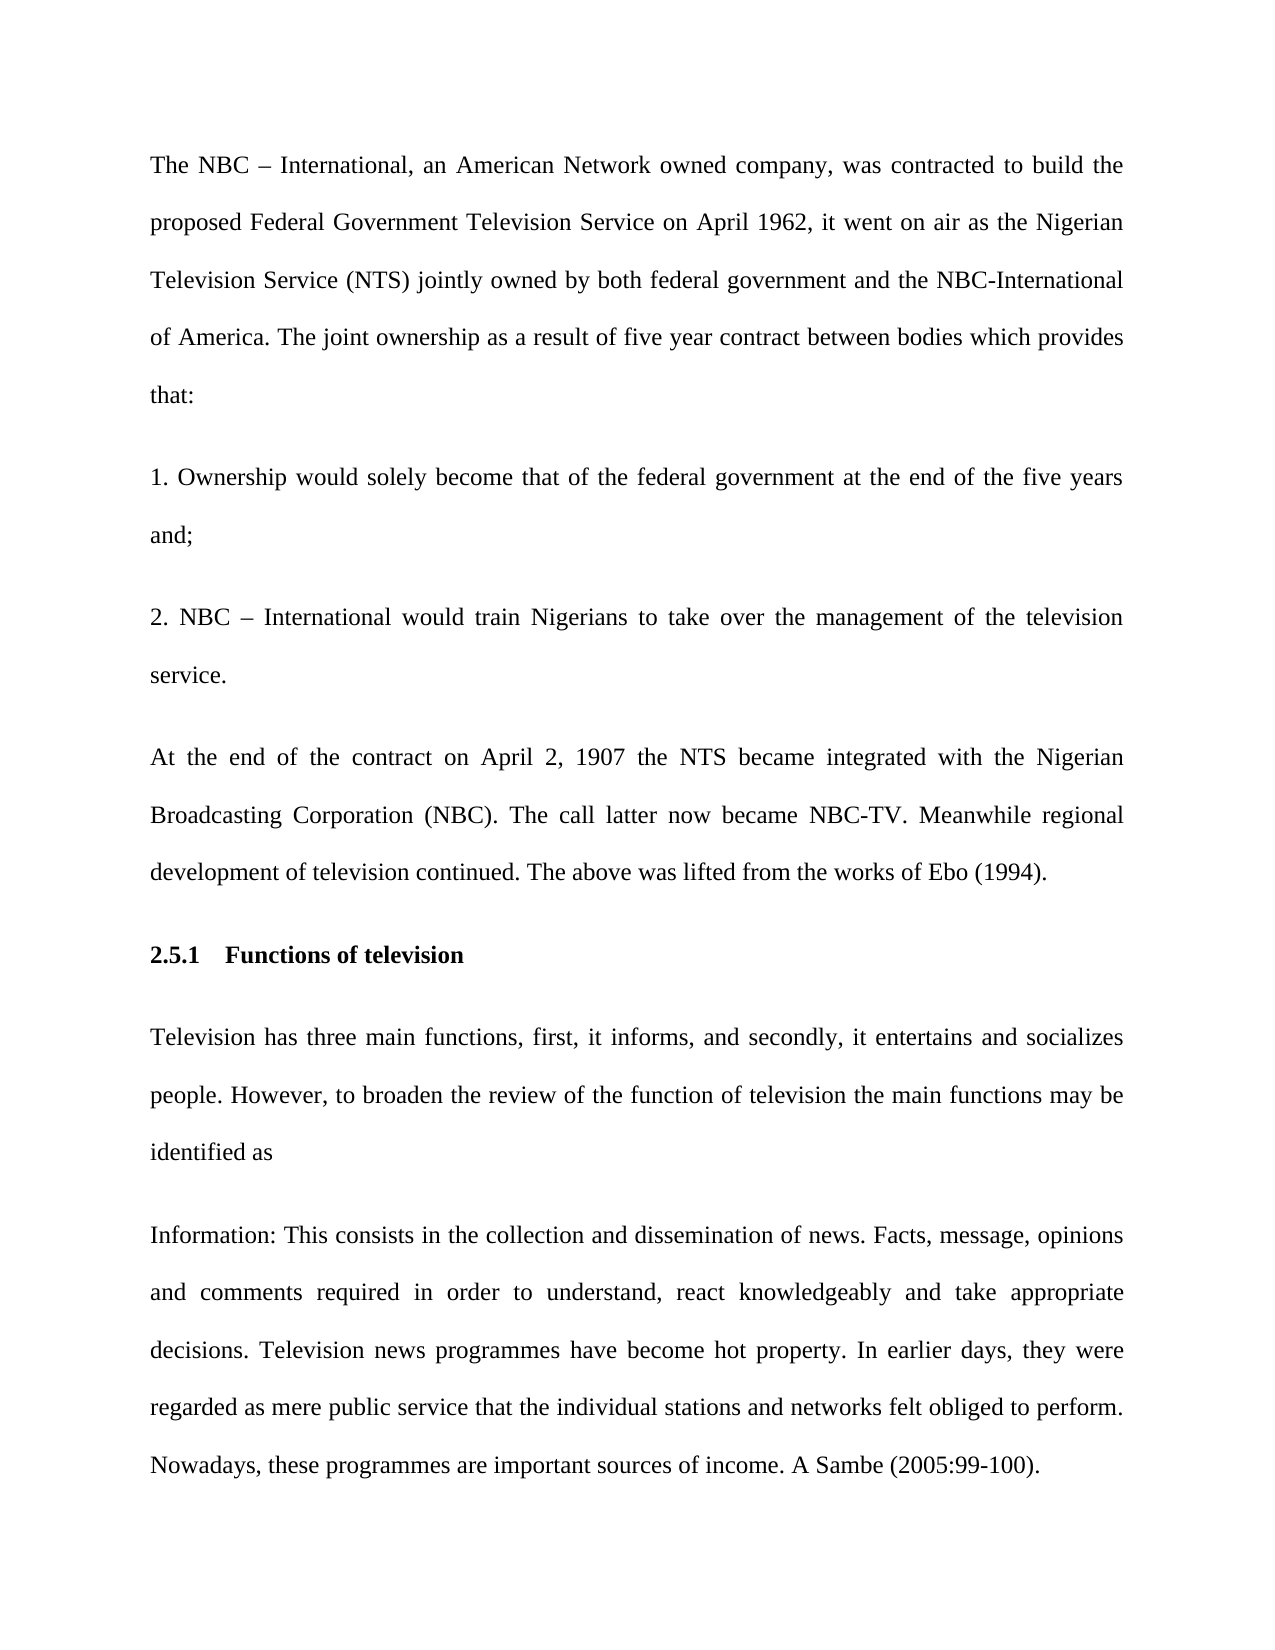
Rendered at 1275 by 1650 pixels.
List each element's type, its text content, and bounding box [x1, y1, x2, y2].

text Television has three main functions, first, it informs, and secondly, it entertains and socializes people. However, to broaden the review of the function of television the main functions may be identified as [150, 1022, 1125, 1166]
text The NBC – International, an American Network owned company, was contracted to build the proposed Federal Government Television Service on April 1962, it went on air as the Nigerian Television Service (NTS) jointly owned by both federal government and the NBC-International of America. The joint ownership as a result of five year contract between bodies which provides that: [150, 150, 1125, 409]
text 2.5.1 Functions of television [150, 940, 1125, 969]
text 2. NBC – International would train Nigerians to take over the management of the television service. [150, 602, 1125, 689]
text 1. Ownership would solely become that of the federal government at the end of the five years and; [150, 462, 1125, 549]
text Information: This consists in the collection and dissemination of news. Facts, message, opinions and comments required in order to understand, react knowledgeably and take appropriate decisions. Television news programmes have become hot property. In earlier days, they were regarded as mere public service that the individual stations and networks felt obliged to perform. Nowadays, these programmes are important sources of income. A Sambe (2005:99-100). [150, 1220, 1125, 1479]
text At the end of the contract on April 2, 1907 the NTS became integrated with the Nigerian Broadcasting Corporation (NBC). The call latter now became NBC-TV. Meanwhile regional development of television continued. The above was lifted from the works of Ebo (1994). [150, 742, 1125, 886]
